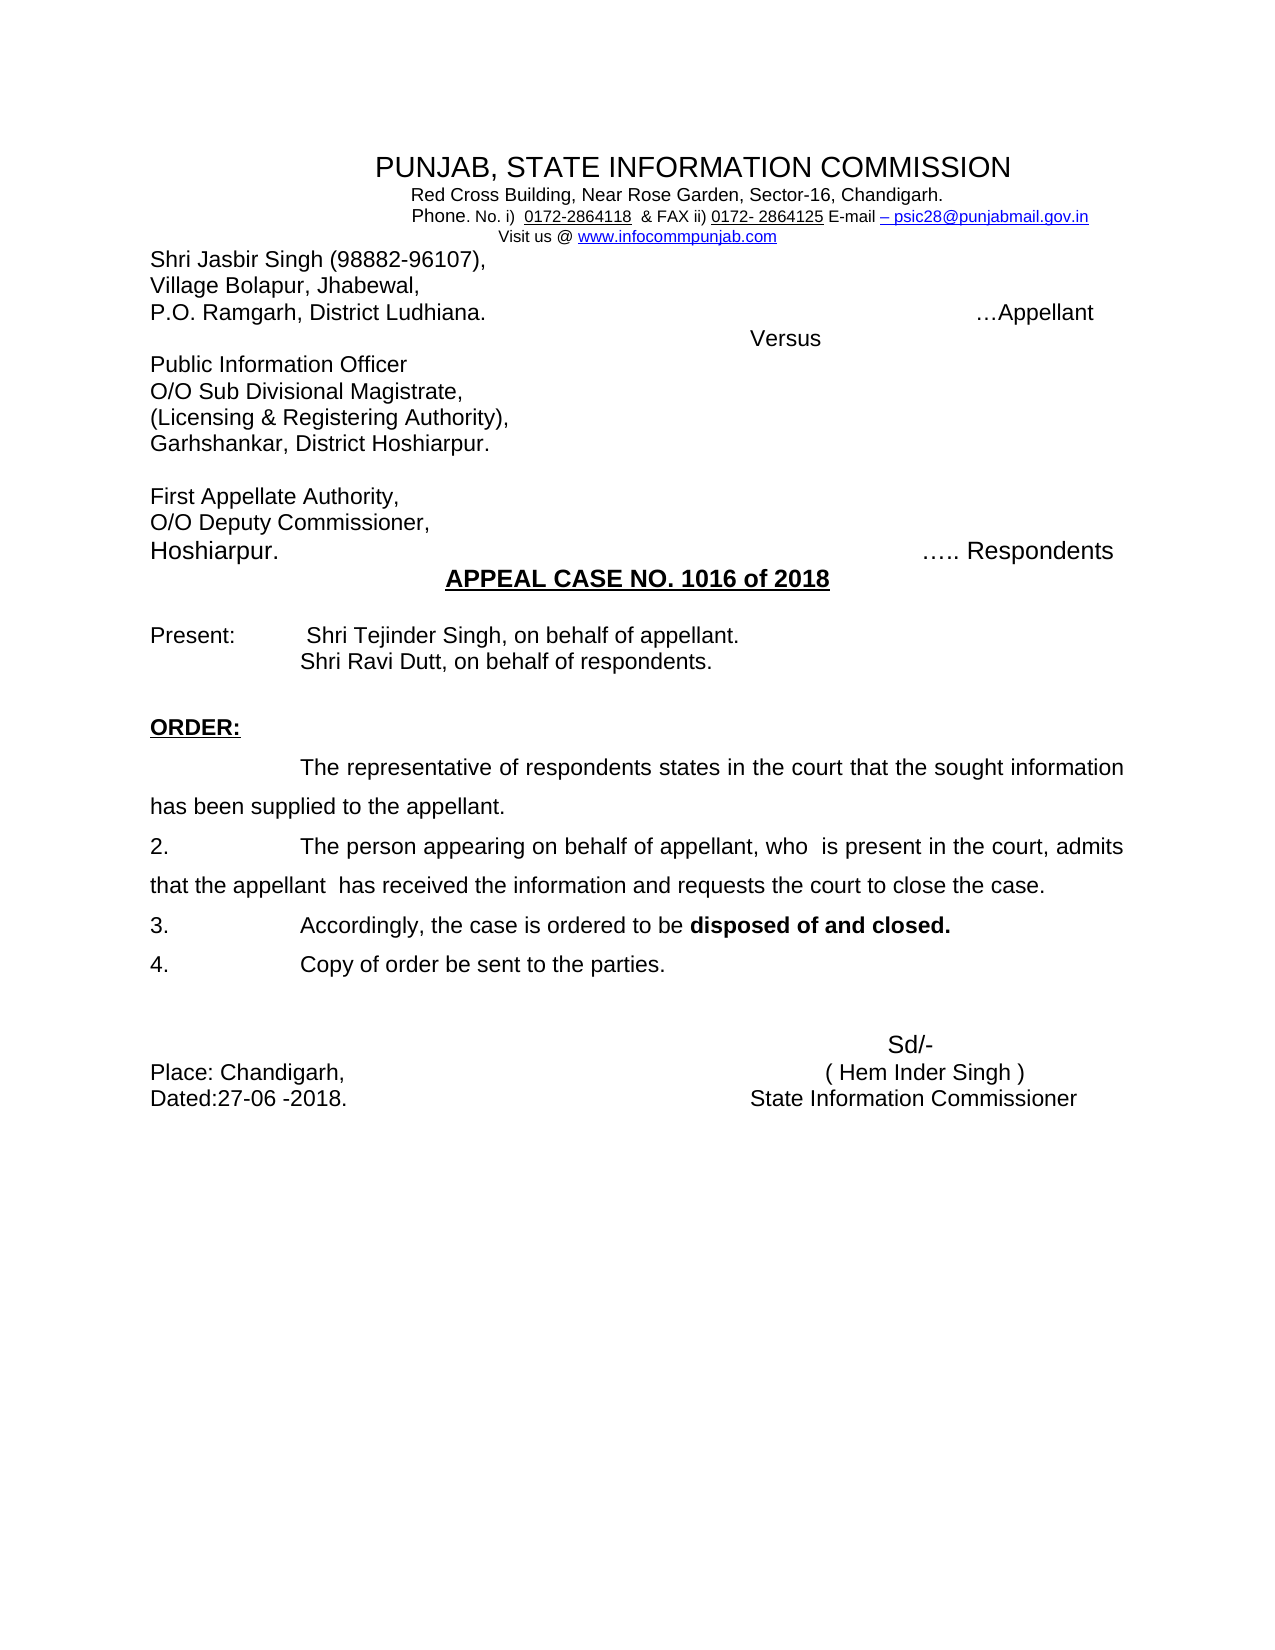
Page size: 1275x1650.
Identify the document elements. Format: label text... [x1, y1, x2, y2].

text Dated:27-06 -2018. State Information Commissioner [150, 1085, 1125, 1111]
text P.O. Ramgarh, District Ludhiana. …Appellant Versus [150, 298, 1125, 351]
text PUNJAB, STATE INFORMATION COMMISSION [300, 150, 1125, 183]
text Present: Shri Tejinder Singh, on behalf of appellant. [150, 622, 1125, 648]
text First Appellate Authority, [150, 483, 1125, 509]
text Sd/- [150, 1030, 1125, 1059]
text Garhshankar, District Hoshiarpur. [150, 430, 1125, 457]
text Red Cross Building, Near Rose Garden, Sector-16, Chandigarh. Phone. No. i) 0172-2864118 & FAX ii) 0172- 2864125 E-mail – psic28@punjabmail.gov.in [150, 183, 1125, 227]
text Public Information Officer [150, 351, 1125, 378]
text O/O Deputy Commissioner, [150, 509, 1125, 536]
text The representative of respondents states in the court that the sought information has been supplied to the appellant. [150, 754, 1125, 819]
text ORDER: [150, 714, 1125, 741]
text Place: Chandigarh, ( Hem Inder Singh ) [150, 1059, 1125, 1085]
text Shri Ravi Dutt, on behalf of respondents. [150, 648, 1125, 675]
text Hoshiarpur. ….. Respondents [150, 536, 1125, 564]
text 4. Copy of order be sent to the parties. [150, 951, 1125, 977]
text Village Bolapur, Jhabewal, [150, 272, 1125, 298]
text APPEAL CASE NO. 1016 of 2018 [150, 564, 1125, 593]
text 2. The person appearing on behalf of appellant, who is present in the court, admits that the appellant has received the information and requests the court to close the case. [150, 833, 1125, 898]
text (Licensing & Registering Authority), [150, 404, 1125, 430]
text O/O Sub Divisional Magistrate, [150, 378, 1125, 404]
text 3. Accordingly, the case is ordered to be disposed of and closed. [150, 912, 1125, 938]
text Shri Jasbir Singh (98882-96107), [150, 246, 1125, 272]
text Visit us @ www.infocommpunjab.com [150, 227, 1125, 246]
